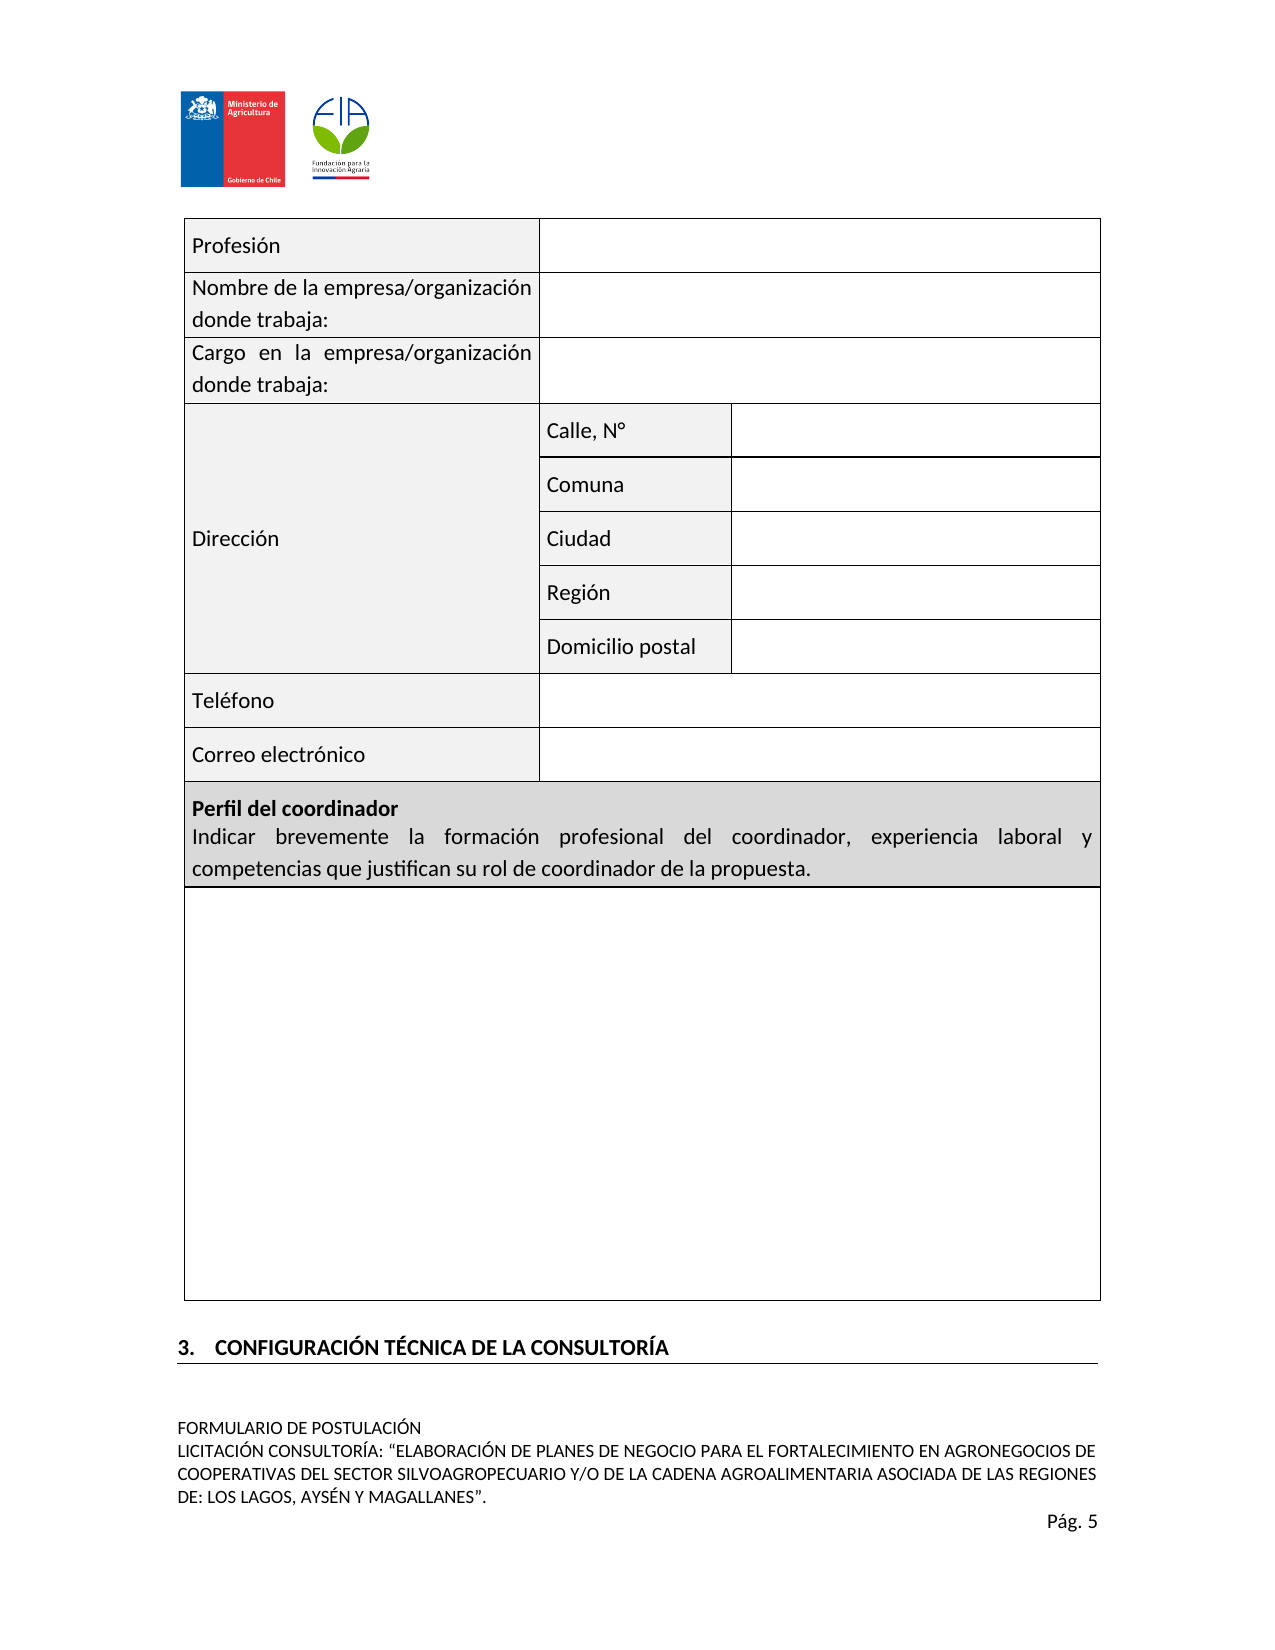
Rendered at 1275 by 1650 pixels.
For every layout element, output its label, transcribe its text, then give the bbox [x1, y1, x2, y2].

table_cell Perfil del coordinador Indicar brevemente la formación profesional del coordinador, experiencia laboral y competencias que justifican su rol de coordinador de la propuesta. [185, 782, 1100, 886]
table_cell Región [540, 566, 731, 619]
table_cell [540, 674, 1100, 727]
table_cell [540, 273, 1100, 337]
table_cell [732, 620, 1100, 673]
table_cell [732, 458, 1100, 511]
table_cell Teléfono [185, 674, 539, 727]
table_cell [732, 512, 1100, 564]
picture [177, 88, 375, 191]
table_cell Calle, N° [540, 404, 731, 456]
table_cell [732, 404, 1100, 456]
table_cell Nombre de la empresa/organización donde trabaja: [185, 273, 539, 337]
table_cell [540, 219, 1100, 272]
table_cell [540, 728, 1100, 781]
table_cell Correo electrónico [185, 728, 539, 781]
table_cell Domicilio postal [540, 620, 731, 673]
table_cell Profesión [185, 219, 539, 272]
table_cell Ciudad [540, 512, 731, 564]
table_cell Dirección [185, 404, 539, 673]
table_cell [732, 566, 1100, 619]
table_cell Comuna [540, 458, 731, 511]
table_cell [185, 888, 1100, 1300]
table_cell Cargo en la empresa/organización donde trabaja: [185, 338, 539, 402]
table_cell [540, 338, 1100, 402]
list CONFIGURACIÓN TÉCNICA DE LA CONSULTORÍA [177, 1333, 1098, 1363]
